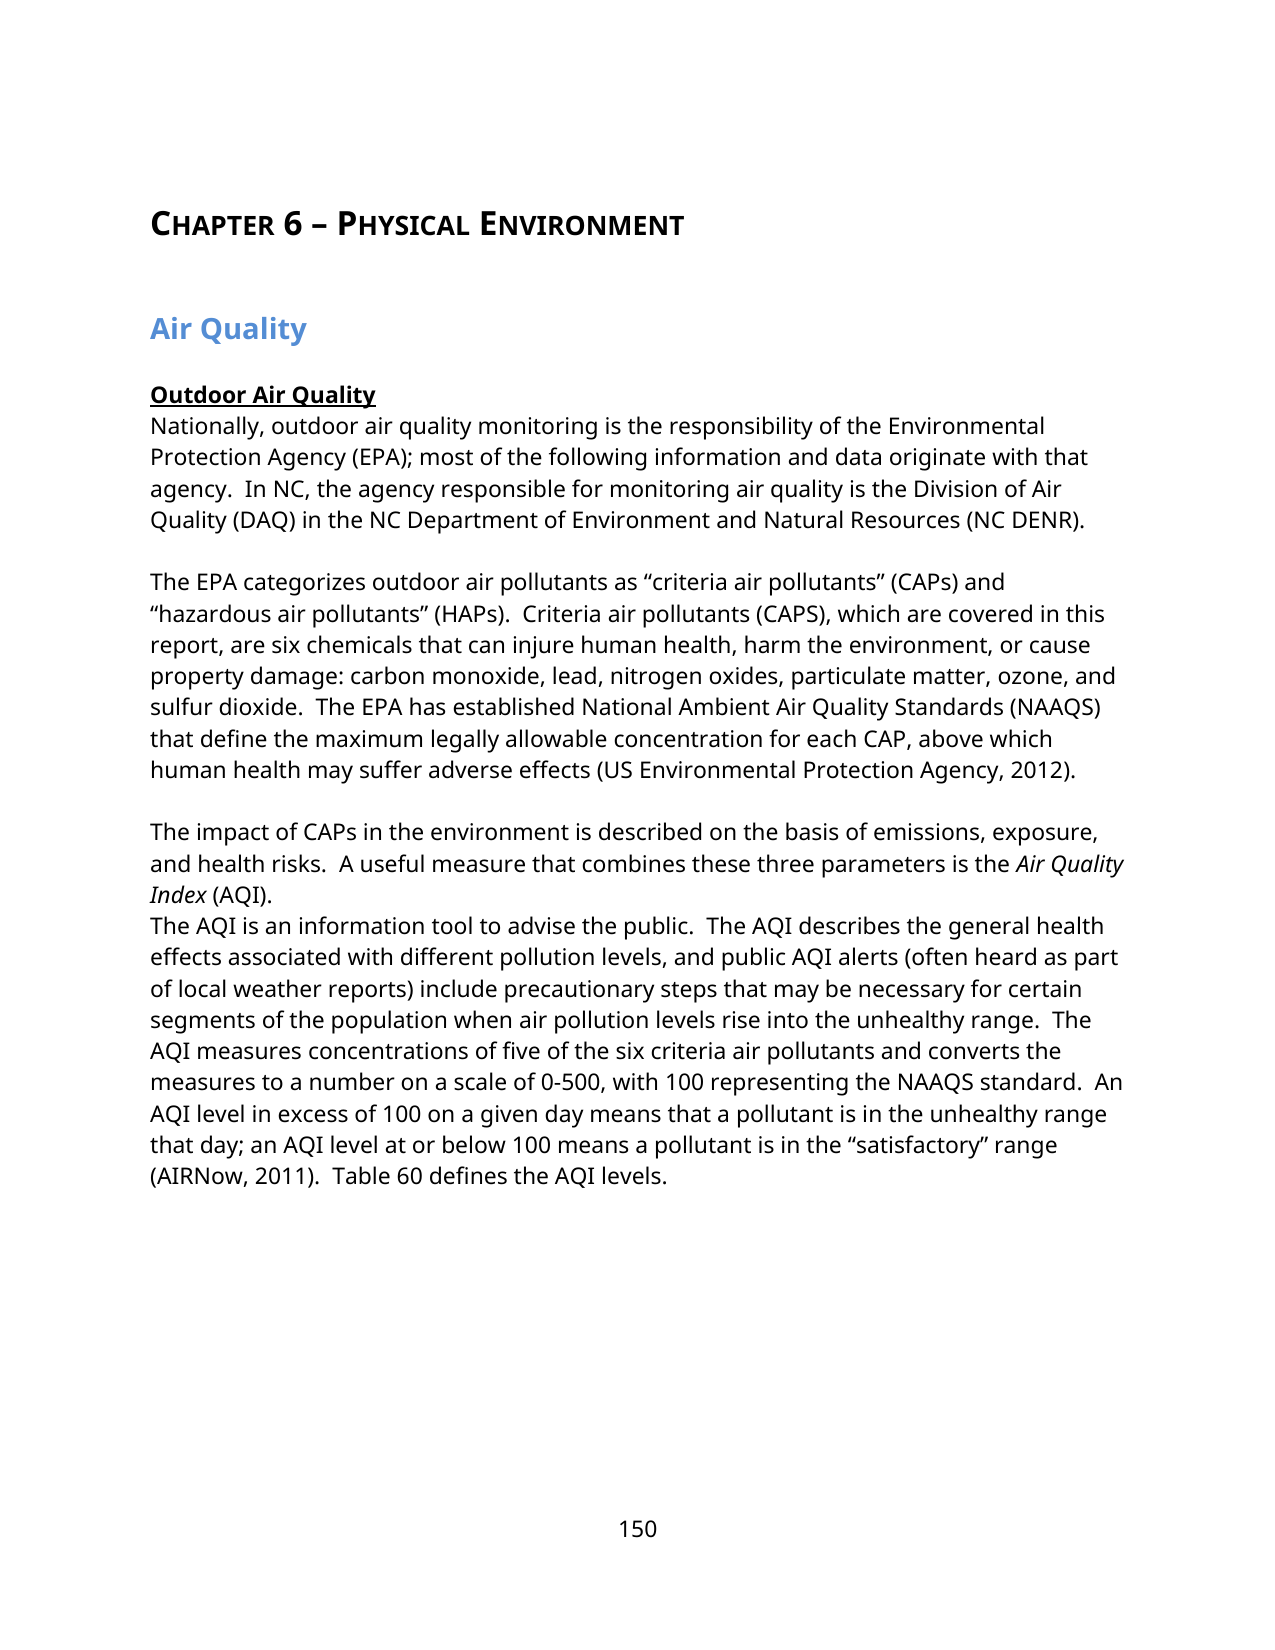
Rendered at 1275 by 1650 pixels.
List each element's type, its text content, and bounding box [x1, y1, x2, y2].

text The EPA categorizes outdoor air pollutants as “criteria air pollutants” (CAPs) and “hazardous air pollutants” (HAPs). Criteria air pollutants (CAPS), which are covered in this report, are six chemicals that can injure human health, harm the environment, or cause property damage: carbon monoxide, lead, nitrogen oxides, particulate matter, ozone, and sulfur dioxide. The EPA has established National Ambient Air Quality Standards (NAAQS) that define the maximum legally allowable concentration for each CAP, above which human health may suffer adverse effects (US Environmental Protection Agency, 2012). [150, 566, 1125, 785]
text Nationally, outdoor air quality monitoring is the responsibility of the Environmental Protection Agency (EPA); most of the following information and data originate with that agency. In NC, the agency responsible for monitoring air quality is the Division of Air Quality (DAQ) in the NC Department of Environment and Natural Resources (NC DENR). [150, 410, 1125, 535]
subtitle Air Quality [150, 308, 1125, 348]
subtitle Outdoor Air Quality [150, 379, 1125, 410]
subtitle Chapter 6 – Physical Environment [150, 200, 1125, 245]
text The impact of CAPs in the environment is described on the basis of emissions, exposure, and health risks. A useful measure that combines these three parameters is the Air Quality Index (AQI). [150, 816, 1125, 910]
text The AQI is an information tool to advise the public. The AQI describes the general health effects associated with different pollution levels, and public AQI alerts (often heard as part of local weather reports) include precautionary steps that may be necessary for certain segments of the population when air pollution levels rise into the unhealthy range. The AQI measures concentrations of five of the six criteria air pollutants and converts the measures to a number on a scale of 0-500, with 100 representing the NAAQS standard. An AQI level in excess of 100 on a given day means that a pollutant is in the unhealthy range that day; an AQI level at or below 100 means a pollutant is in the “satisfactory” range (AIRNow, 2011). Table 60 defines the AQI levels. [150, 910, 1125, 1191]
